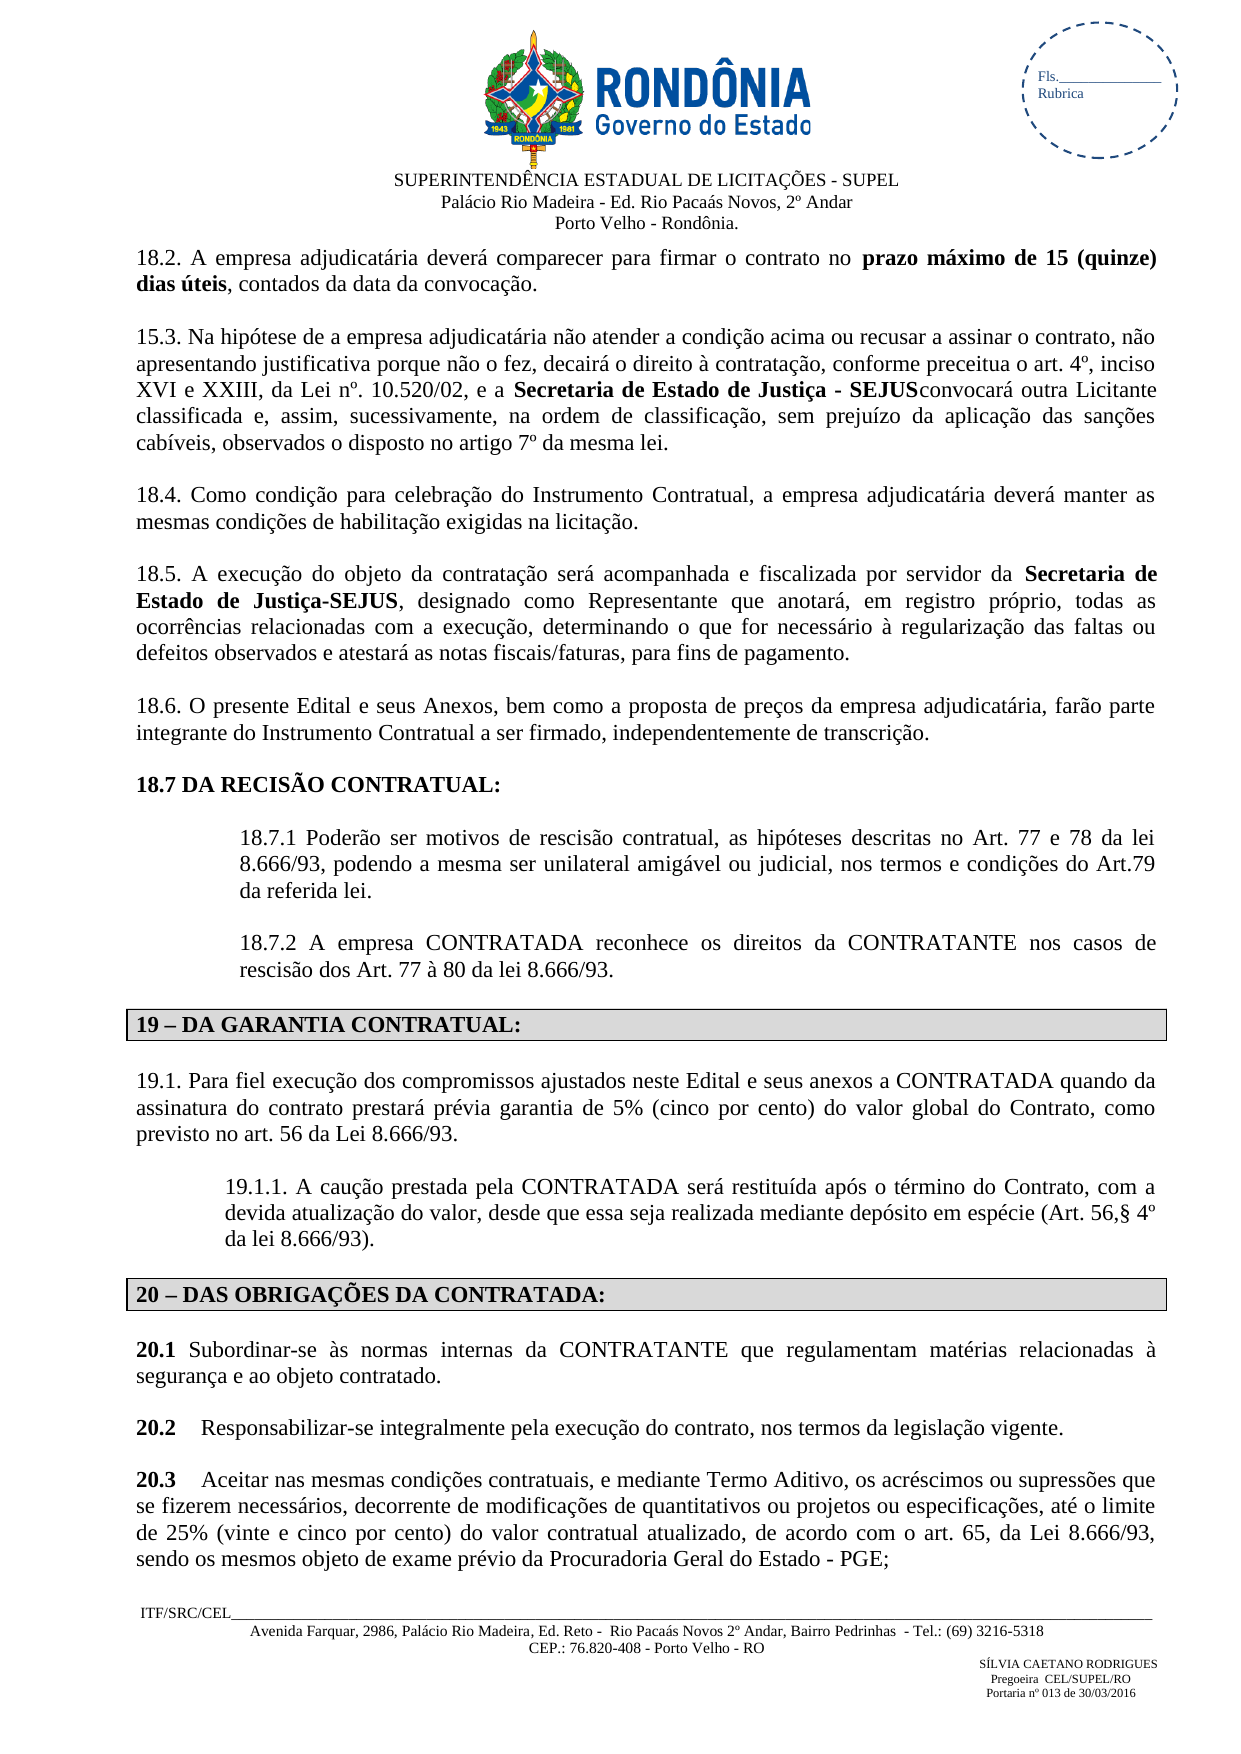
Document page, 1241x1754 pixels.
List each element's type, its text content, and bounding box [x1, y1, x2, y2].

text 18.7.1 Poderão ser motivos de rescisão contratual, as hipóteses descritas no Art. 77 e 78 da lei 8.666/93, podendo a mesma ser unilateral amigável ou judicial, nos termos e condições do Art.79 da referida lei. [239, 824, 1157, 903]
text 18.4. Como condição para celebração do Instrumento Contratual, a empresa adjudicatária deverá manter as mesmas condições de habilitação exigidas na licitação. [136, 481, 1157, 534]
picture [483, 29, 811, 169]
text 18.6. O presente Edital e seus Anexos, bem como a proposta de preços da empresa adjudicatária, farão parte integrante do Instrumento Contratual a ser firmado, independentemente de transcrição. [136, 692, 1157, 745]
text 18.5. A execução do objeto da contratação será acompanhada e fiscalizada por servidor da Secretaria de Estado de Justiça-SEJUS, designado como Representante que anotará, em registro próprio, todas as ocorrências relacionadas com a execução, determinando o que for necessário à regularização das faltas ou defeitos observados e atestará as notas fiscais/faturas, para fins de pagamento. [136, 560, 1157, 666]
text 19.1.1. A caução prestada pela CONTRATADA será restituída após o término do Contrato, com a devida atualização do valor, desde que essa seja realizada mediante depósito em espécie (Art. 56,§ 4º da lei 8.666/93). [224, 1173, 1157, 1252]
subtitle 15.3. Na hipótese de a empresa adjudicatária não atender a condição acima ou recusar a assinar o contrato, não apresentando justificativa porque não o fez, decairá o direito à contratação, conforme preceitua o art. 4º, inciso XVI e XXIII, da Lei nº. 10.520/02, e a Secretaria de Estado de Justiça - SEJUSconvocará outra Licitante classificada e, assim, sucessivamente, na ordem de classificação, sem prejuízo da aplicação das sanções cabíveis, observados o disposto no artigo 7º da mesma lei. [136, 323, 1157, 455]
list – DAS OBRIGAÇÕES DA CONTRATADA: [128, 1279, 1166, 1310]
text 19 – DA GARANTIA CONTRATUAL: [128, 1010, 1166, 1040]
list Responsabilizar-se integralmente pela execução do contrato, nos termos da legislação vigente. [136, 1413, 1157, 1440]
text 20.1 Subordinar-se às normas internas da CONTRATANTE que regulamentam matérias relacionadas à segurança e ao objeto contratado. [136, 1336, 1157, 1388]
list Aceitar nas mesmas condições contratuais, e mediante Termo Aditivo, os acréscimos ou supressões que se fizerem necessários, decorrente de modificações de quantitativos ou projetos ou especificações, até o limite de 25% (vinte e cinco por cento) do valor contratual atualizado, de acordo com o art. 65, da Lei 8.666/93, sendo os mesmos objeto de exame prévio da Procuradoria Geral do Estado - PGE; [136, 1466, 1157, 1572]
text 18.2. A empresa adjudicatária deverá comparecer para firmar o contrato no prazo máximo de 15 (quinze) dias úteis, contados da data da convocação. [136, 244, 1157, 297]
text 18.7.2 A empresa CONTRATADA reconhece os direitos da CONTRATANTE nos casos de rescisão dos Art. 77 à 80 da lei 8.666/93. [239, 929, 1157, 982]
text 19.1. Para fiel execução dos compromissos ajustados neste Edital e seus anexos a CONTRATADA quando da assinatura do contrato prestará prévia garantia de 5% (cinco por cento) do valor global do Contrato, como previsto no art. 56 da Lei 8.666/93. [136, 1067, 1157, 1146]
text 18.7 DA RECISÃO CONTRATUAL: [136, 771, 1157, 798]
